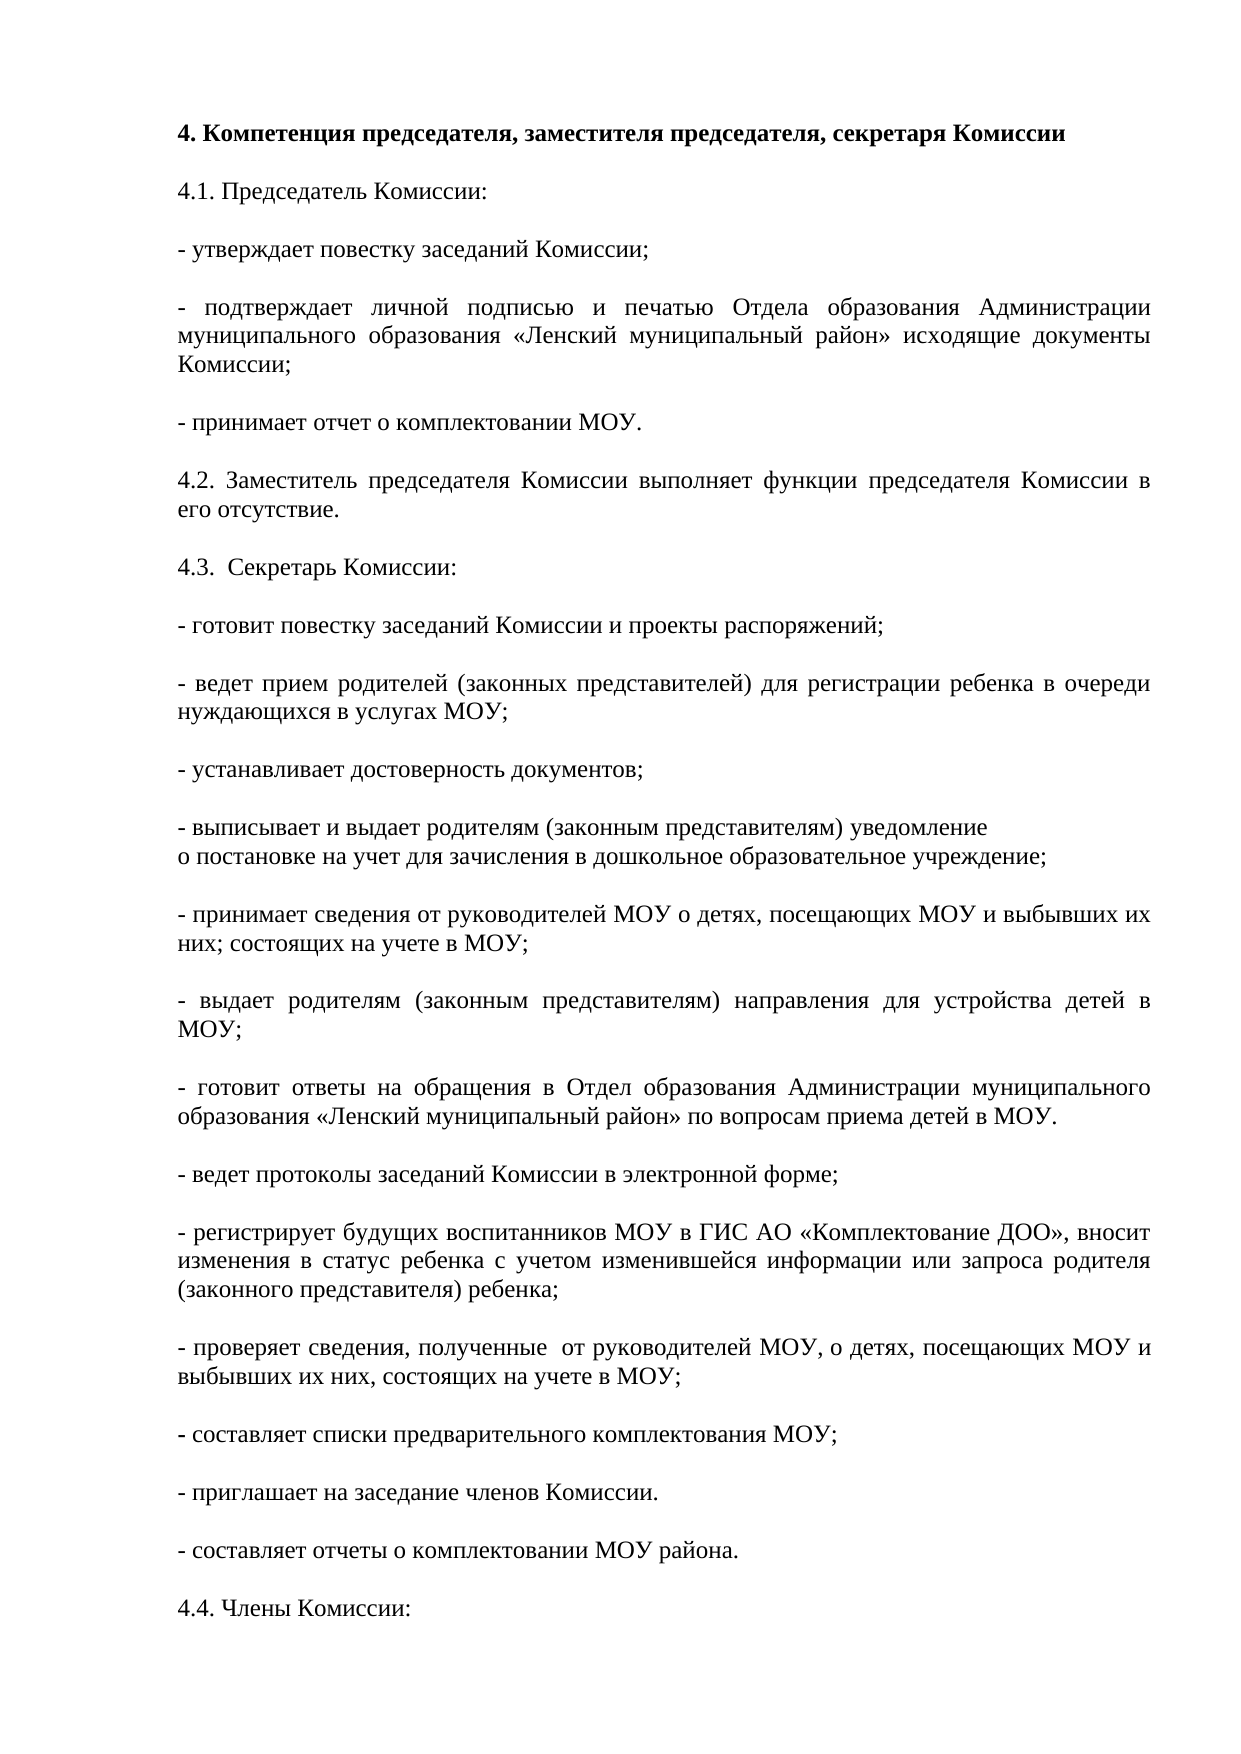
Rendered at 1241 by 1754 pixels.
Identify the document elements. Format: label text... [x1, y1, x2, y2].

text - устанавливает достоверность документов; [177, 754, 1152, 783]
text - готовит повестку заседаний Комиссии и проекты распоряжений; [177, 610, 1152, 638]
text - ведет прием родителей (законных представителей) для регистрации ребенка в очереди нуждающихся в услугах МОУ; [177, 668, 1152, 725]
text о постановке на учет для зачисления в дошкольное образовательное учреждение; [177, 841, 1152, 870]
text - выписывает и выдает родителям (законным представителям) уведомление [177, 812, 1152, 841]
text - регистрирует будущих воспитанников МОУ в ГИС АО «Комплектование ДОО», вносит изменения в статус ребенка с учетом изменившейся информации или запроса родителя (законного представителя) ребенка; [177, 1217, 1152, 1303]
text - приглашает на заседание членов Комиссии. [177, 1477, 1152, 1506]
text - составляет списки предварительного комплектования МОУ; [177, 1419, 1152, 1448]
text - выдает родителям (законным представителям) направления для устройства детей в МОУ; [177, 986, 1152, 1043]
text 4.1. Председатель Комиссии: [177, 176, 1152, 205]
text - принимает сведения от руководителей МОУ о детях, посещающих МОУ и выбывших их них; состоящих на учете в МОУ; [177, 899, 1152, 956]
text - ведет протоколы заседаний Комиссии в электронной форме; [177, 1159, 1152, 1188]
text 4.4. Члены Комиссии: [177, 1593, 1152, 1621]
text - принимает отчет о комплектовании МОУ. [177, 407, 1152, 436]
text 4. Компетенция председателя, заместителя председателя, секретаря Комиссии [177, 118, 1152, 147]
text - готовит ответы на обращения в Отдел образования Администрации муниципального образования «Ленский муниципальный район» по вопросам приема детей в МОУ. [177, 1072, 1152, 1130]
text - подтверждает личной подписью и печатью Отдела образования Администрации муниципального образования «Ленский муниципальный район» исходящие документы Комиссии; [177, 292, 1152, 378]
text - проверяет сведения, полученные от руководителей МОУ, о детях, посещающих МОУ и выбывших их них, состоящих на учете в МОУ; [177, 1332, 1152, 1390]
text 4.2. Заместитель председателя Комиссии выполняет функции председателя Комиссии в его отсутствие. [177, 465, 1152, 523]
text - составляет отчеты о комплектовании МОУ района. [177, 1535, 1152, 1563]
text 4.3. Секретарь Комиссии: [177, 552, 1152, 581]
text - утверждает повестку заседаний Комиссии; [177, 234, 1152, 263]
